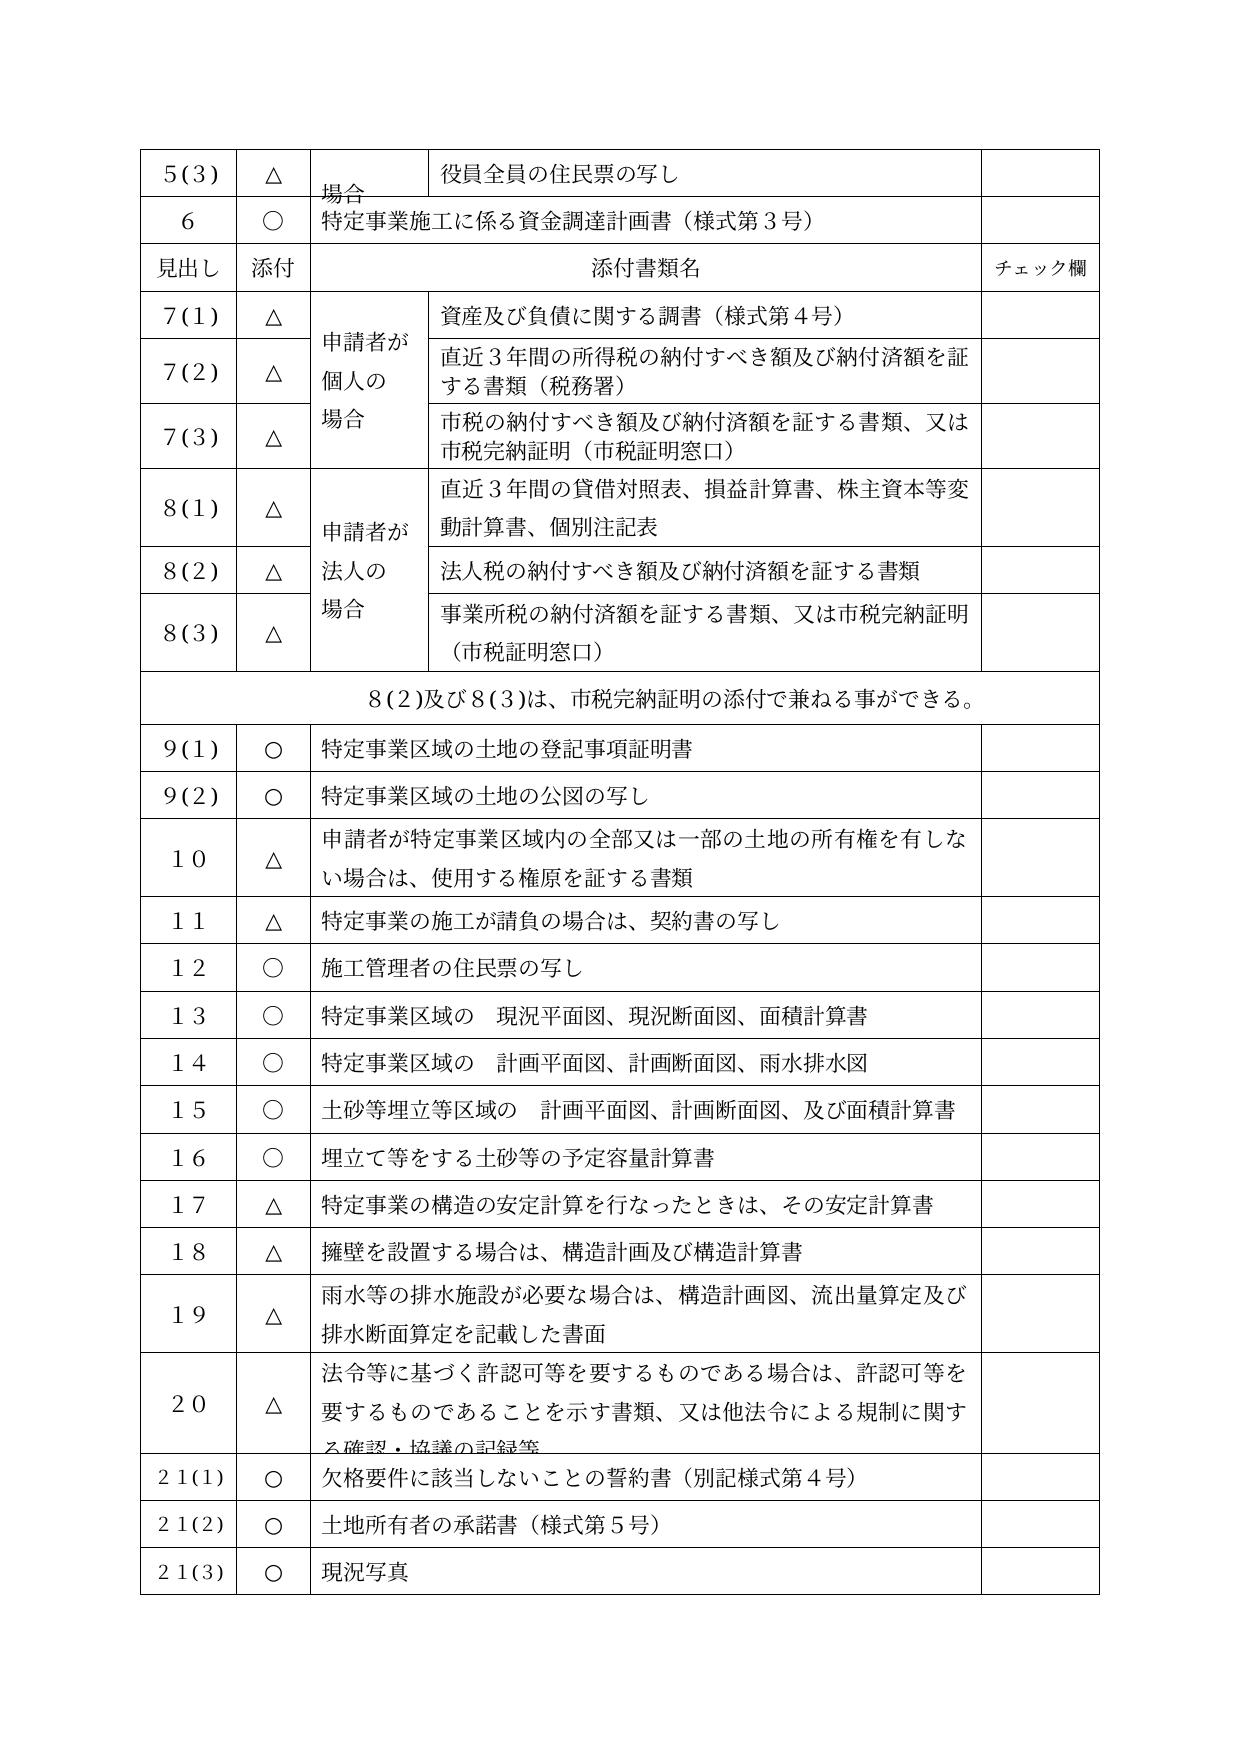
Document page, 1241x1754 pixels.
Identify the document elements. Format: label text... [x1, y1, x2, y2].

table_cell △ [237, 404, 310, 468]
table_cell 直近３年間の貸借対照表、損益計算書、株主資本等変動計算書、個別注記表 [429, 469, 981, 546]
table_cell 特定事業の構造の安定計算を行なったときは、その安定計算書 [311, 1181, 981, 1227]
table_cell 資産及び負債に関する調書（様式第４号） [429, 292, 981, 338]
table_cell △ [237, 594, 310, 671]
table_cell １１ [141, 897, 236, 943]
table_cell [982, 1501, 1099, 1547]
table_cell ２１(１) [141, 1454, 236, 1500]
table_cell 擁壁を設置する場合は、構造計画及び構造計算書 [311, 1228, 981, 1274]
table_cell １８ [141, 1228, 236, 1274]
table_cell [982, 197, 1099, 243]
table_cell 特定事業区域の 現況平面図、現況断面図、面積計算書 [311, 992, 981, 1038]
table_cell 〇 [237, 1086, 310, 1132]
table_cell 法人税の納付すべき額及び納付済額を証する書類 [429, 547, 981, 593]
table_cell △ [237, 339, 310, 403]
table_cell △ [237, 1353, 310, 1452]
table_cell △ [237, 1228, 310, 1274]
table_cell [982, 1228, 1099, 1274]
table_cell △ [237, 1275, 310, 1352]
table_cell ○ [237, 725, 310, 771]
table_cell 〇 [237, 944, 310, 991]
table_cell [982, 944, 1099, 991]
table_cell [982, 292, 1099, 338]
table_cell [982, 1353, 1099, 1452]
table_cell 特定事業施工に係る資金調達計画書（様式第３号） [311, 197, 981, 243]
table_cell １７ [141, 1181, 236, 1227]
table_cell ７(２) [141, 339, 236, 403]
table_cell ８(２) [141, 547, 236, 593]
table_cell [982, 1275, 1099, 1352]
table_cell 特定事業区域の 計画平面図、計画断面図、雨水排水図 [311, 1039, 981, 1085]
table_cell △ [237, 547, 310, 593]
table_cell 市税の納付すべき額及び納付済額を証する書類、又は市税完納証明（市税証明窓口） [429, 404, 981, 468]
table_cell [982, 819, 1099, 896]
table_cell １０ [141, 819, 236, 896]
table_cell ７(３) [141, 404, 236, 468]
table_cell [982, 897, 1099, 943]
table_cell ○ [237, 1548, 310, 1594]
table_cell [982, 725, 1099, 771]
table_cell ○ [237, 772, 310, 818]
table_cell △ [237, 819, 310, 896]
table_cell 事業所税の納付済額を証する書類、又は市税完納証明（市税証明窓口） [429, 594, 981, 671]
table_cell 特定事業区域の土地の公図の写し [311, 772, 981, 818]
table_cell １４ [141, 1039, 236, 1085]
table_cell 〇 [237, 197, 310, 243]
table_cell 〇 [237, 1134, 310, 1180]
table_cell ６ [141, 197, 236, 243]
table_cell １５ [141, 1086, 236, 1132]
table_cell 〇 [237, 1039, 310, 1085]
table_cell 申請者が 法人の 場合 [311, 469, 428, 671]
table_cell ○ [237, 1501, 310, 1547]
table_cell １９ [141, 1275, 236, 1352]
table_cell [982, 772, 1099, 818]
table_cell ２１(２) [141, 1501, 236, 1547]
table_cell 添付書類名 [311, 244, 981, 291]
table_cell ９(２) [141, 772, 236, 818]
table_cell △ [237, 897, 310, 943]
table_cell ２０ [141, 1353, 236, 1452]
table_cell 見出し [141, 244, 236, 291]
table_cell チェック欄 [982, 244, 1099, 291]
table_cell △ [237, 1181, 310, 1227]
table_cell 雨水等の排水施設が必要な場合は、構造計画図、流出量算定及び排水断面算定を記載した書面 [311, 1275, 981, 1352]
table_cell 欠格要件に該当しないことの誓約書（別記様式第４号） [311, 1454, 981, 1500]
table_cell 埋立て等をする土砂等の予定容量計算書 [311, 1134, 981, 1180]
table_cell ８(３) [141, 594, 236, 671]
table_cell [982, 1181, 1099, 1227]
table_cell [982, 150, 1099, 196]
table_cell １３ [141, 992, 236, 1038]
table_cell 特定事業の施工が請負の場合は、契約書の写し [311, 897, 981, 943]
table_cell △ [237, 469, 310, 546]
table_cell [982, 339, 1099, 403]
table_cell ２１(３) [141, 1548, 236, 1594]
table_cell [982, 1454, 1099, 1500]
table_cell 申請者が特定事業区域内の全部又は一部の土地の所有権を有しない場合は、使用する権原を証する書類 [311, 819, 981, 896]
table_cell △ [237, 150, 310, 196]
table_cell 現況写真 [311, 1548, 981, 1594]
table_cell [982, 1134, 1099, 1180]
table_cell 法令等に基づく許認可等を要するものである場合は、許認可等を要するものであることを示す書類、又は他法令による規制に関する確認・協議の記録等 [311, 1353, 981, 1452]
table_cell 施工管理者の住民票の写し [311, 944, 981, 991]
table_cell ９(１) [141, 725, 236, 771]
table_cell ○ [237, 1454, 310, 1500]
table_cell ８(１) [141, 469, 236, 546]
table_cell 特定事業区域の土地の登記事項証明書 [311, 725, 981, 771]
table_cell 土砂等埋立等区域の 計画平面図、計画断面図、及び面積計算書 [311, 1086, 981, 1132]
table_cell 直近３年間の所得税の納付すべき額及び納付済額を証する書類（税務署） [429, 339, 981, 403]
table_cell 〇 [237, 992, 310, 1038]
table_cell 申請者が 個人の 場合 [311, 292, 428, 468]
table_cell ８(２)及び８(３)は、市税完納証明の添付で兼ねる事ができる。 [141, 672, 1099, 724]
table_cell １６ [141, 1134, 236, 1180]
table_cell [982, 992, 1099, 1038]
table_cell ７(１) [141, 292, 236, 338]
table_cell ５(３) [141, 150, 236, 196]
table_cell [982, 469, 1099, 546]
table_cell [982, 547, 1099, 593]
table_cell △ [237, 292, 310, 338]
table_cell 役員全員の住民票の写し [429, 150, 981, 196]
table_cell [982, 1548, 1099, 1594]
table_cell [982, 1039, 1099, 1085]
table_cell １２ [141, 944, 236, 991]
table_cell 土地所有者の承諾書（様式第５号） [311, 1501, 981, 1547]
table_cell 添付 [237, 244, 310, 291]
table_cell [982, 594, 1099, 671]
table_cell [982, 404, 1099, 468]
table_cell [982, 1086, 1099, 1132]
